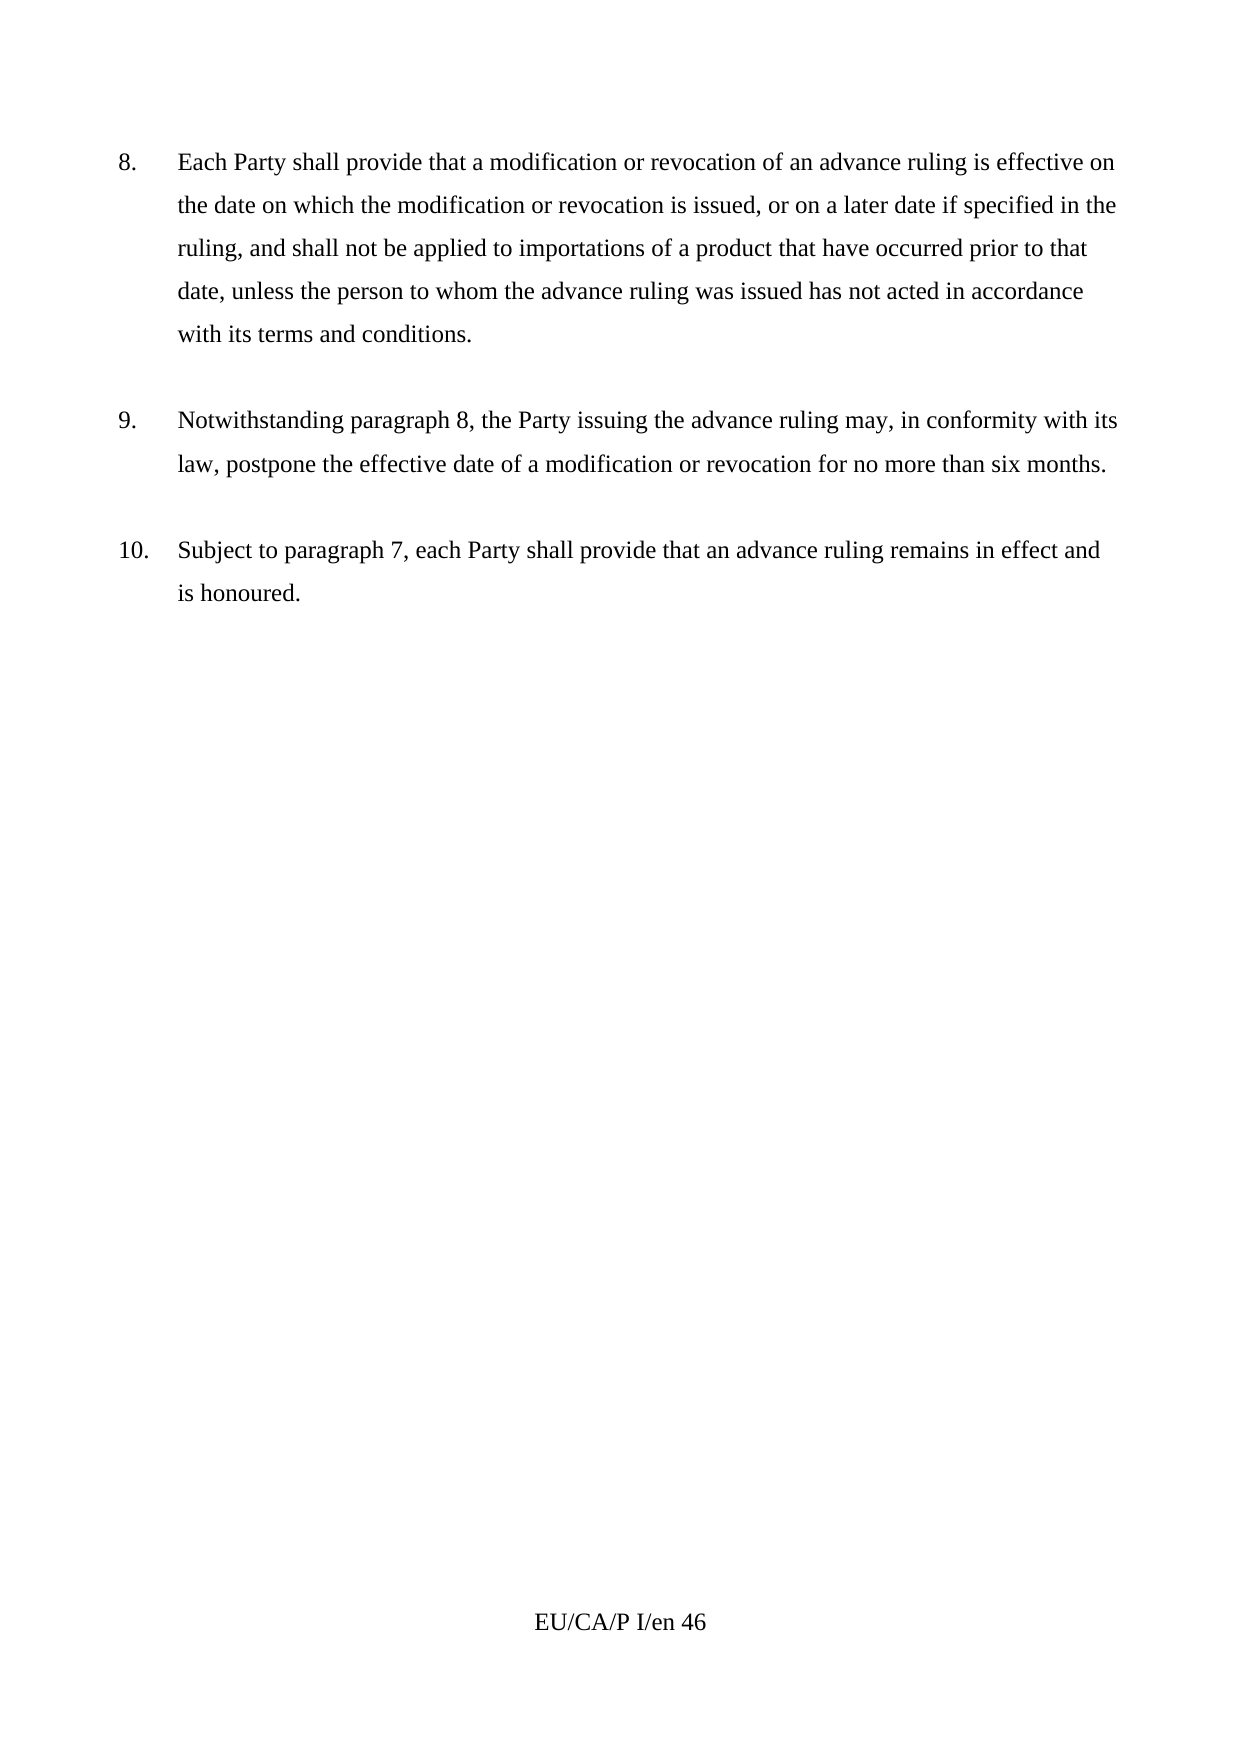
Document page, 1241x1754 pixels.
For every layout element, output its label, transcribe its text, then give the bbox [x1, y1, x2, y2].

text 9. Notwithstanding paragraph 8, the Party issuing the advance ruling may, in conformity with its law, postpone the effective date of a modification or revocation for no more than six months. [118, 406, 1122, 477]
text 10. Subject to paragraph 7, each Party shall provide that an advance ruling remains in effect and is honoured. [118, 535, 1122, 607]
text 8. Each Party shall provide that a modification or revocation of an advance ruling is effective on the date on which the modification or revocation is issued, or on a later date if specified in the ruling, and shall not be applied to importations of a product that have occurred prior to that date, unless the person to whom the advance ruling was issued has not acted in accordance with its terms and conditions. [118, 147, 1122, 348]
